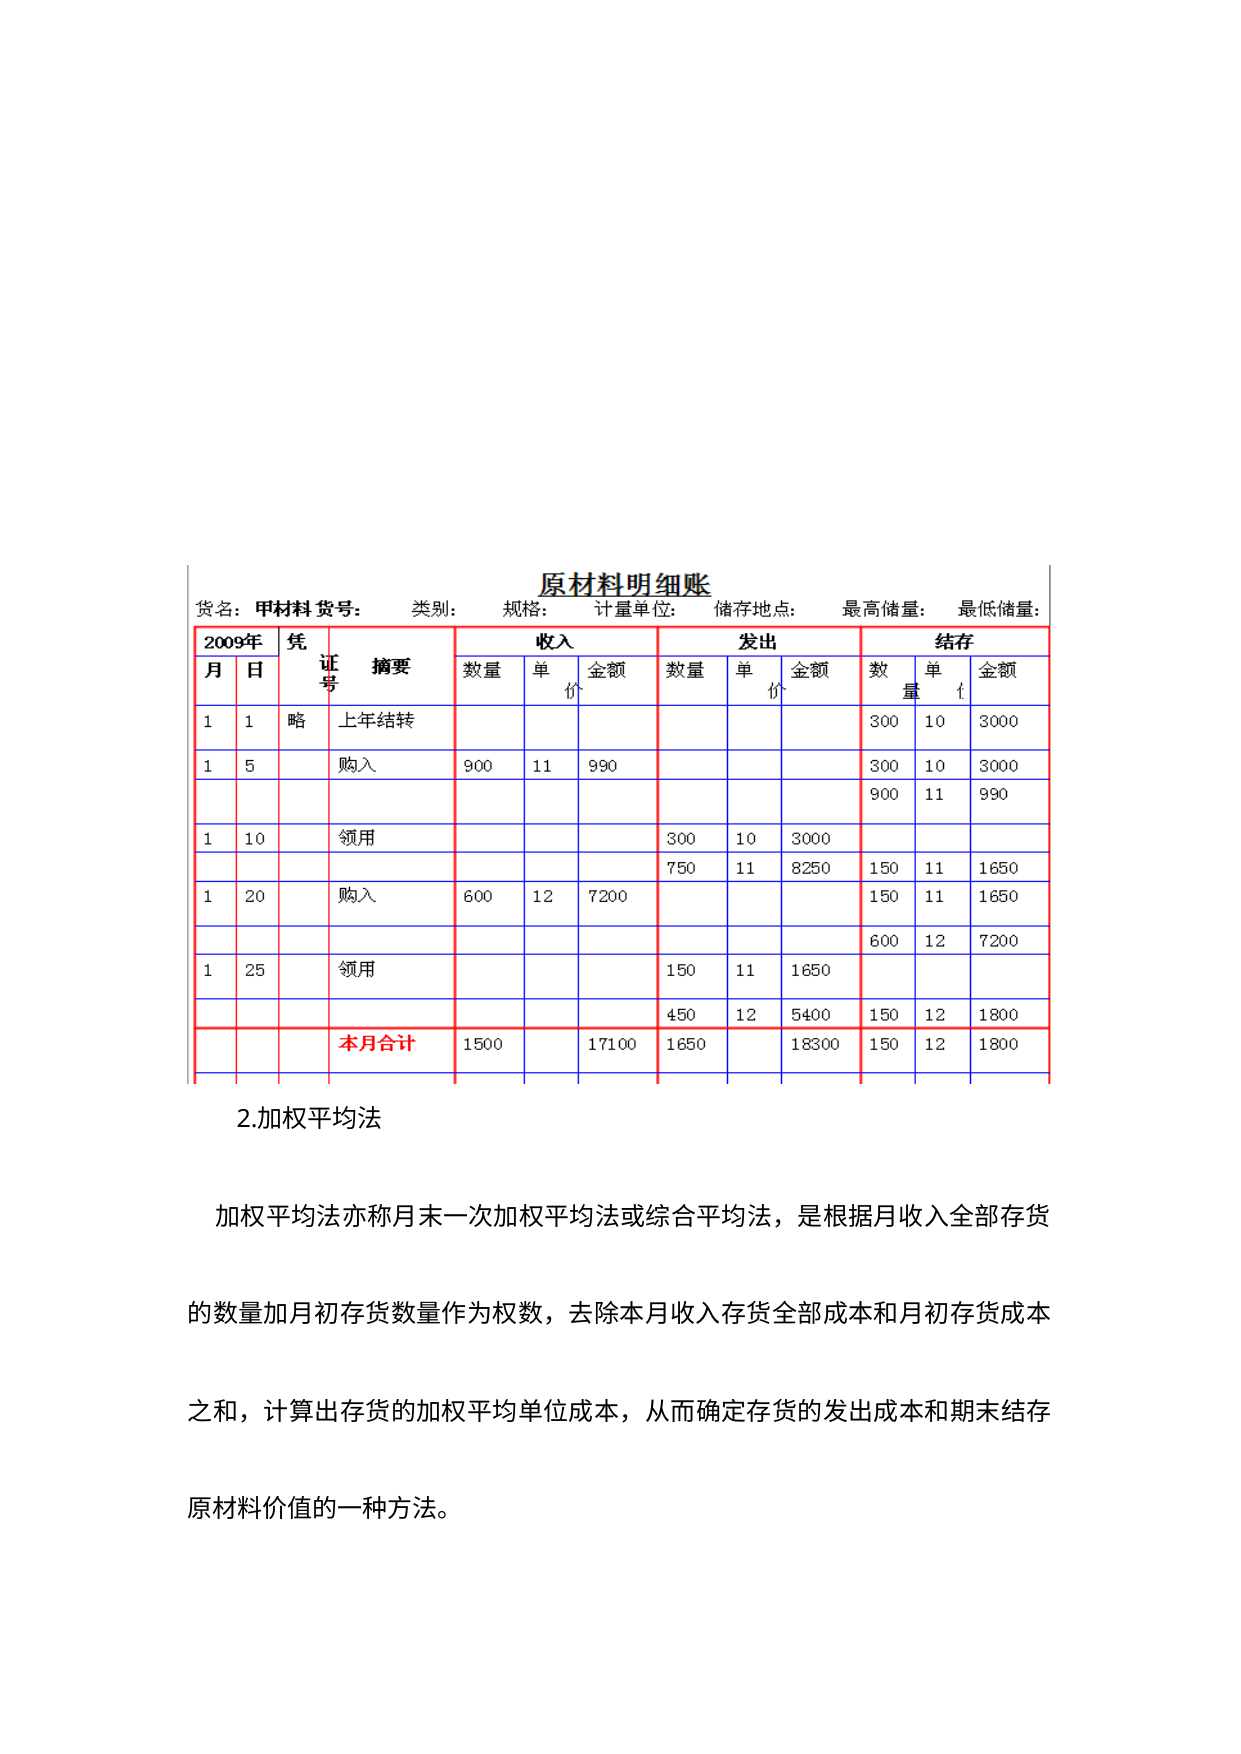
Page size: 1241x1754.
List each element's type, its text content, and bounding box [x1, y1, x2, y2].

text 2.加权平均法 加权平均法亦称月末一次加权平均法或综合平均法，是根据月收入全部存货的数量加月初存货数量作为权数，去除本月收入存货全部成本和月初存货成本之和，计算出存货的加权平均单位成本，从而确定存货的发出成本和期末结存原材料价值的一种方法。 [187, 1084, 1053, 1539]
picture [187, 565, 1051, 1084]
